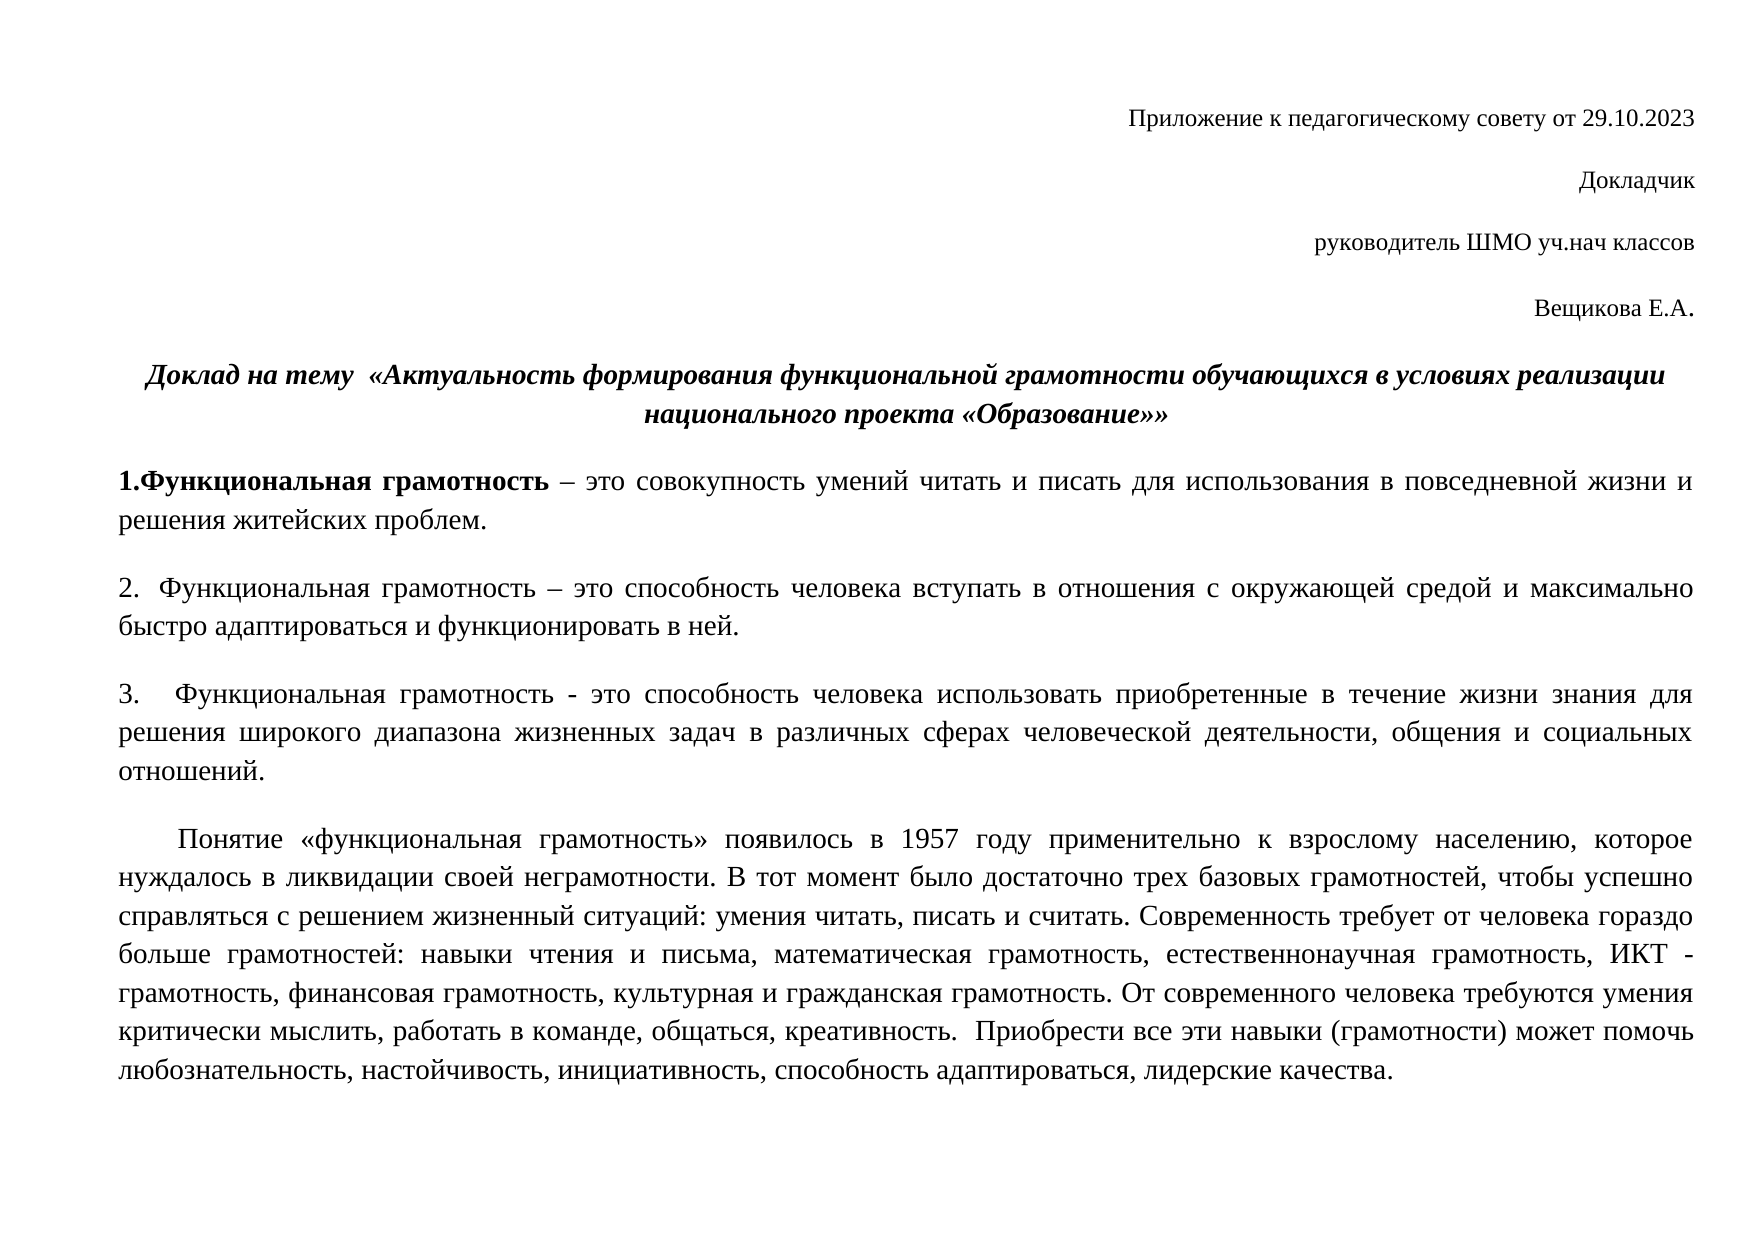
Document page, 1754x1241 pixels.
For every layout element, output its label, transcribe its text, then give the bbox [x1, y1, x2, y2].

text руководитель ШМО уч.нач классов [118, 227, 1695, 256]
text 2. Функциональная грамотность – это способность человека вступать в отношения с окружающей средой и максимально быстро адаптироваться и функционировать в ней. [118, 570, 1695, 642]
text Приложение к педагогическому совету от 29.10.2023 [118, 103, 1695, 132]
text Докладчик [118, 165, 1695, 194]
text Понятие «функциональная грамотность» появилось в 1957 году применительно к взрослому населению, которое нуждалось в ликвидации своей неграмотности. В тот момент было достаточно трех базовых грамотностей, чтобы успешно справляться с решением жизненный ситуаций: умения читать, писать и считать. Современность требует от человека гораздо больше грамотностей: навыки чтения и письма, математическая грамотность, естественнонаучная грамотность, ИКТ - грамотность, финансовая грамотность, культурная и гражданская грамотность. От современного человека требуются умения критически мыслить, работать в команде, общаться, креативность. Приобрести все эти навыки (грамотности) может помочь любознательность, настойчивость, инициативность, способность адаптироваться, лидерские качества. [118, 821, 1695, 1086]
text Вещикова Е.А. [118, 289, 1695, 323]
text 3. Функциональная грамотность - это способность человека использовать приобретенные в течение жизни знания для решения широкого диапазона жизненных задач в различных сферах человеческой деятельности, общения и социальных отношений. [118, 676, 1695, 787]
text 1.Функциональная грамотность – это совокупность умений читать и писать для использования в повседневной жизни и решения житейских проблем. [118, 463, 1695, 536]
text Доклад на тему «Актуальность формирования функциональной грамотности обучающихся в условиях реализации национального проекта «Образование»» [118, 357, 1695, 429]
